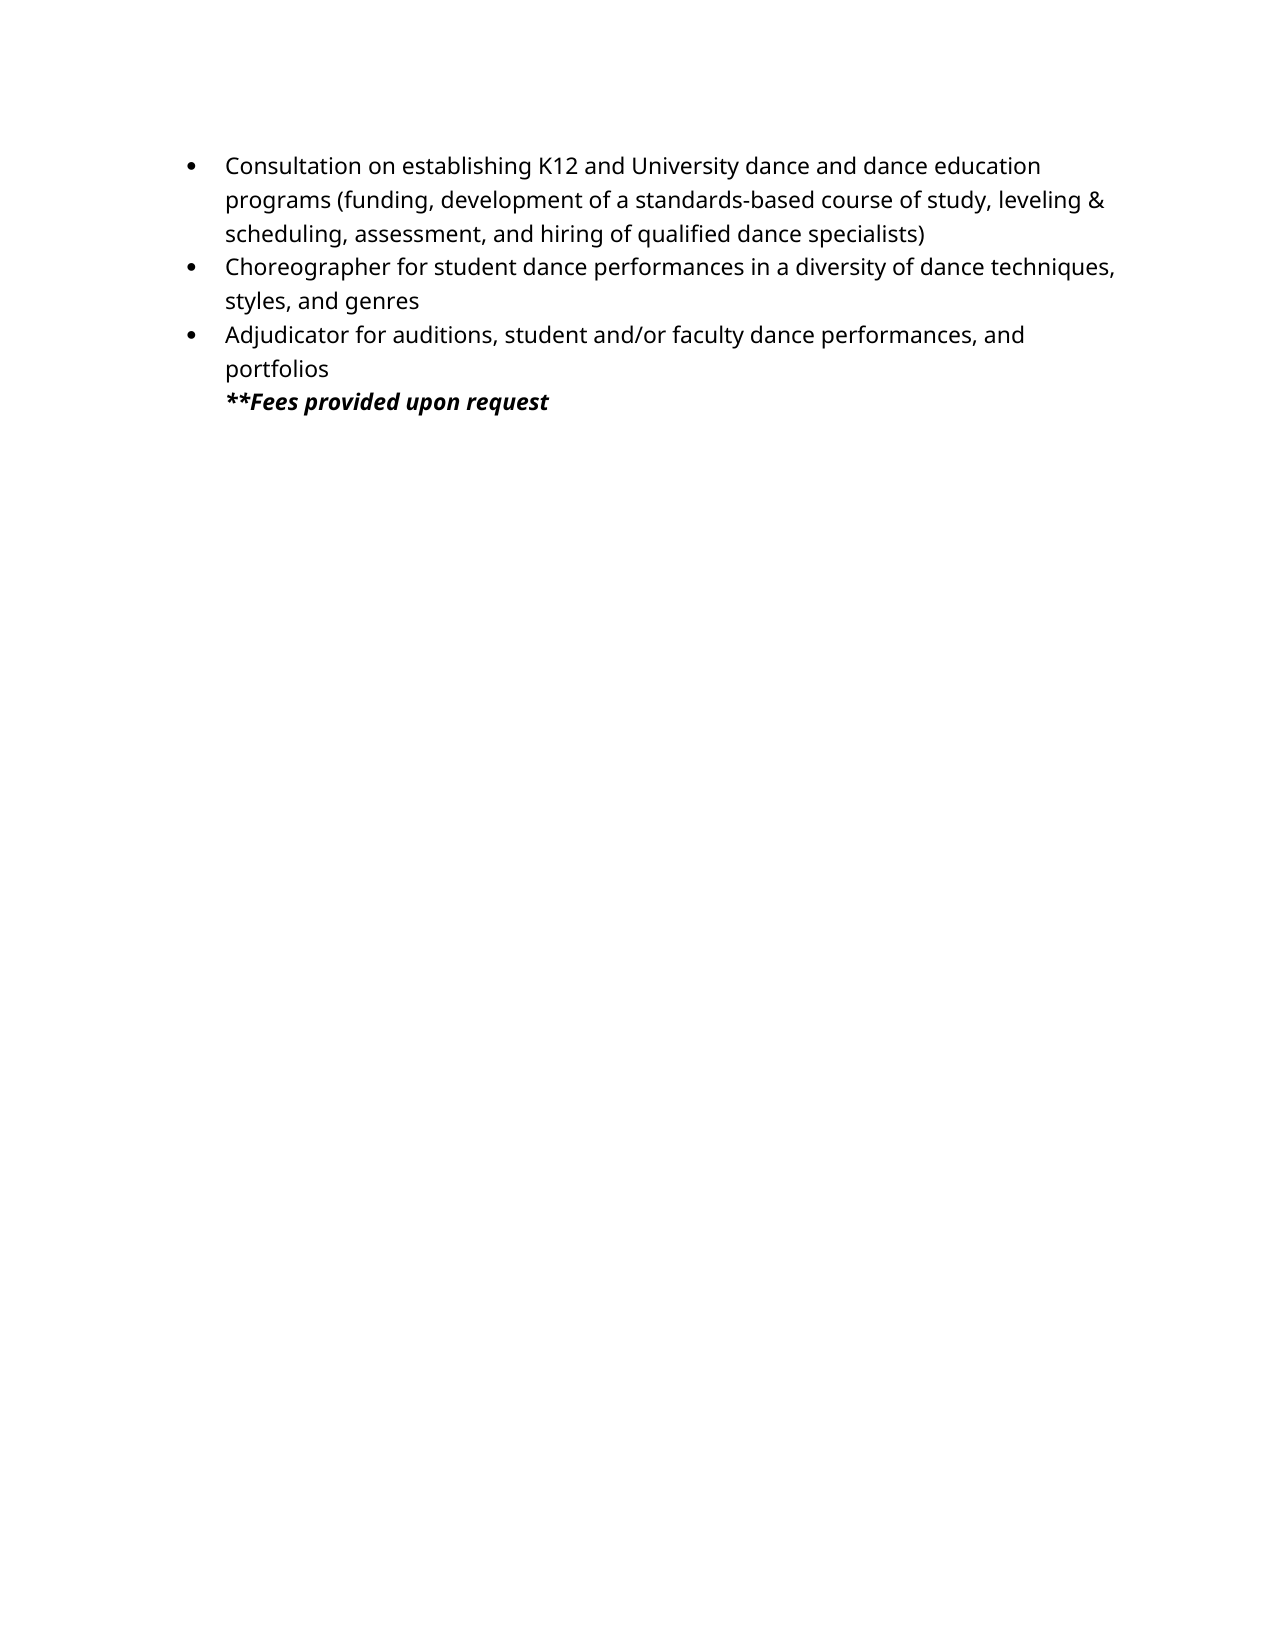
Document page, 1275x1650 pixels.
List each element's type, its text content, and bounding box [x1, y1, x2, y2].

list **Fees provided upon request [225, 386, 1125, 417]
list Consultation on establishing K12 and University dance and dance education programs (funding, development of a standards-based course of study, leveling & scheduling, assessment, and hiring of qualified dance specialists) [187, 150, 1125, 249]
list Choreographer for student dance performances in a diversity of dance techniques, styles, and genres [187, 251, 1125, 316]
list Adjudicator for auditions, student and/or faculty dance performances, and portfolios [187, 319, 1125, 384]
